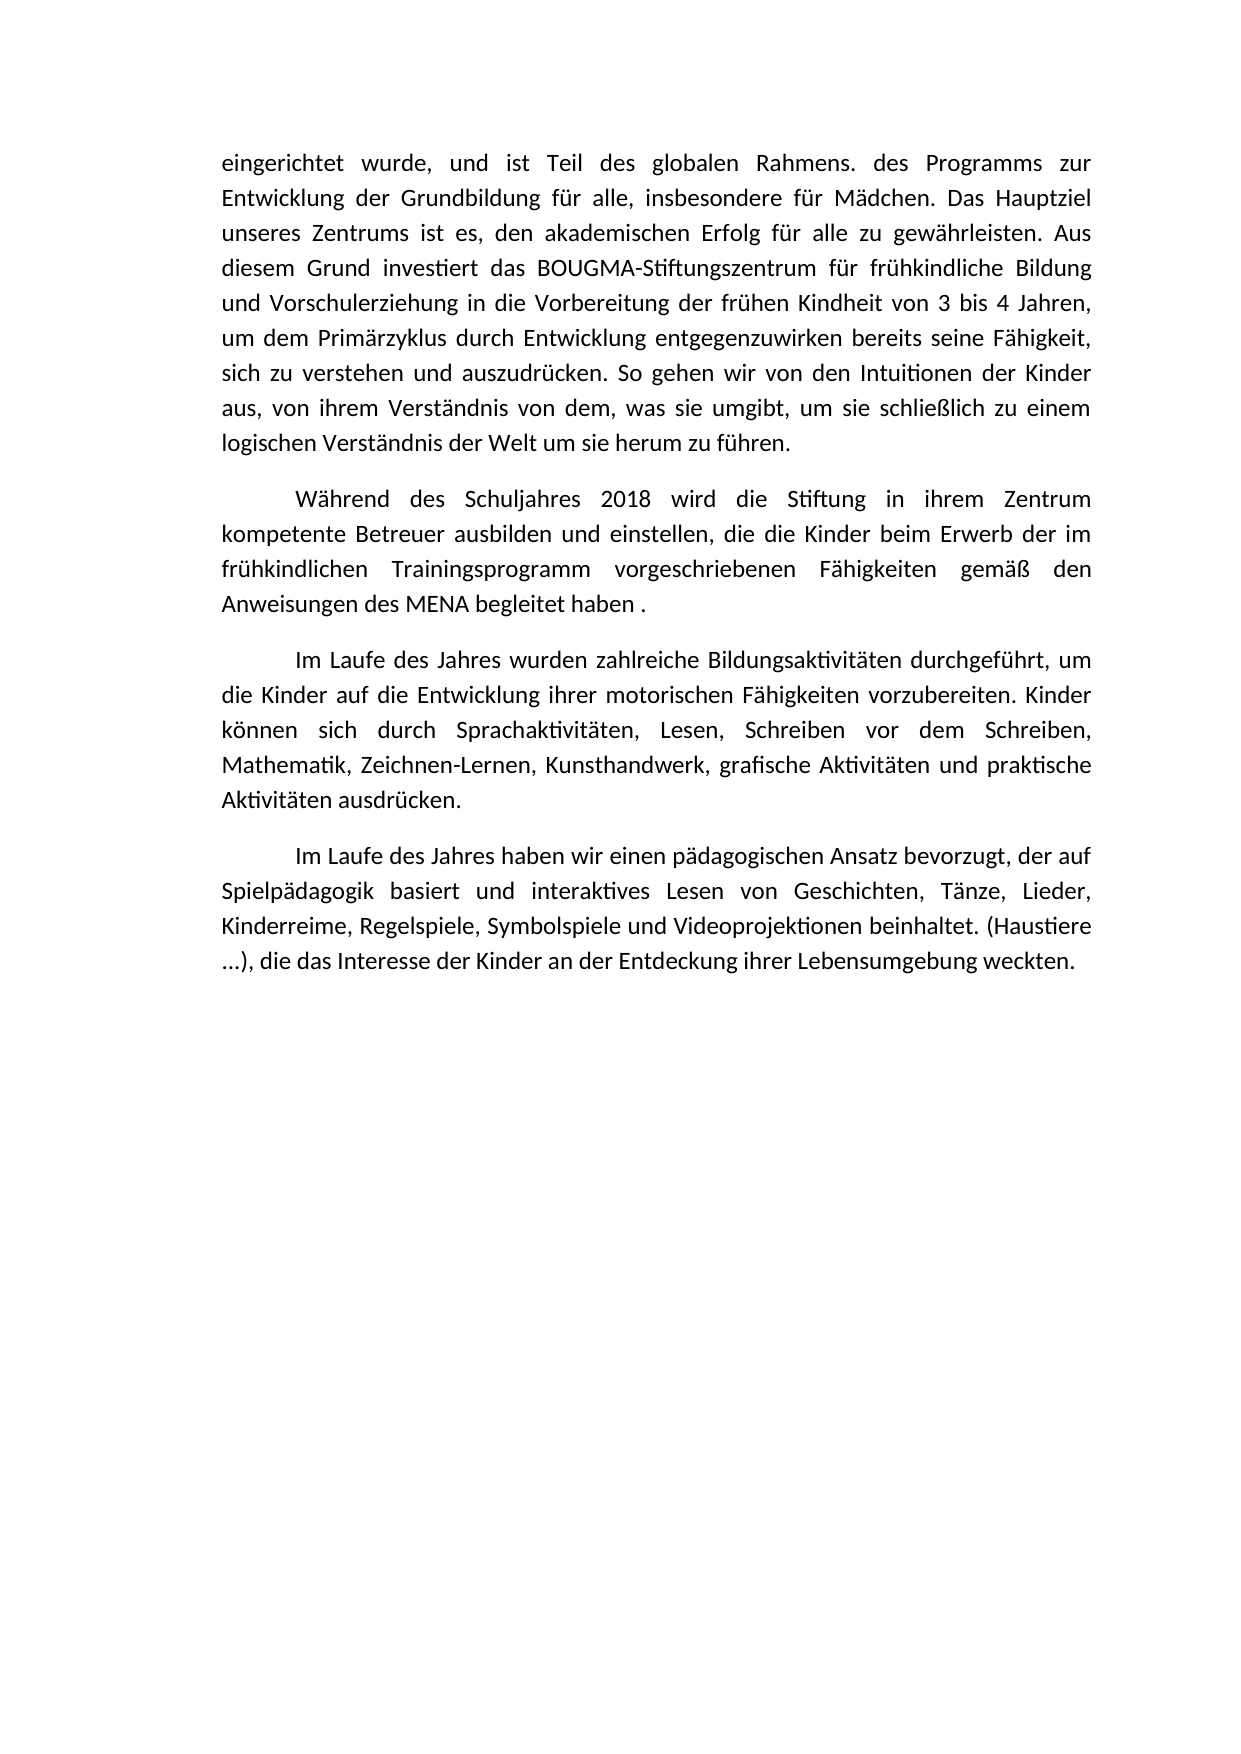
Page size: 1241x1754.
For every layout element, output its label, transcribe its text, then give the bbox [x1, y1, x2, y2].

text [221, 148, 1093, 458]
text Während des Schuljahres 2018 wird die Stiftung in ihrem Zentrum kompetente Betreuer ausbilden und einstellen, die die Kinder beim Erwerb der im frühkindlichen Trainingsprogramm vorgeschriebenen Fähigkeiten gemäß den Anweisungen des MENA begleitet haben . [221, 483, 1093, 619]
text Im Laufe des Jahres haben wir einen pädagogischen Ansatz bevorzugt, der auf Spielpädagogik basiert und interaktives Lesen von Geschichten, Tänze, Lieder, Kinderreime, Regelspiele, Symbolspiele und Videoprojektionen beinhaltet. (Haustiere ...), die das Interesse der Kinder an der Entdeckung ihrer Lebensumgebung weckten. [221, 840, 1093, 976]
text Im Laufe des Jahres wurden zahlreiche Bildungsaktivitäten durchgeführt, um die Kinder auf die Entwicklung ihrer motorischen Fähigkeiten vorzubereiten. Kinder können sich durch Sprachaktivitäten, Lesen, Schreiben vor dem Schreiben, Mathematik, Zeichnen-Lernen, Kunsthandwerk, grafische Aktivitäten und praktische Aktivitäten ausdrücken. [221, 644, 1093, 815]
